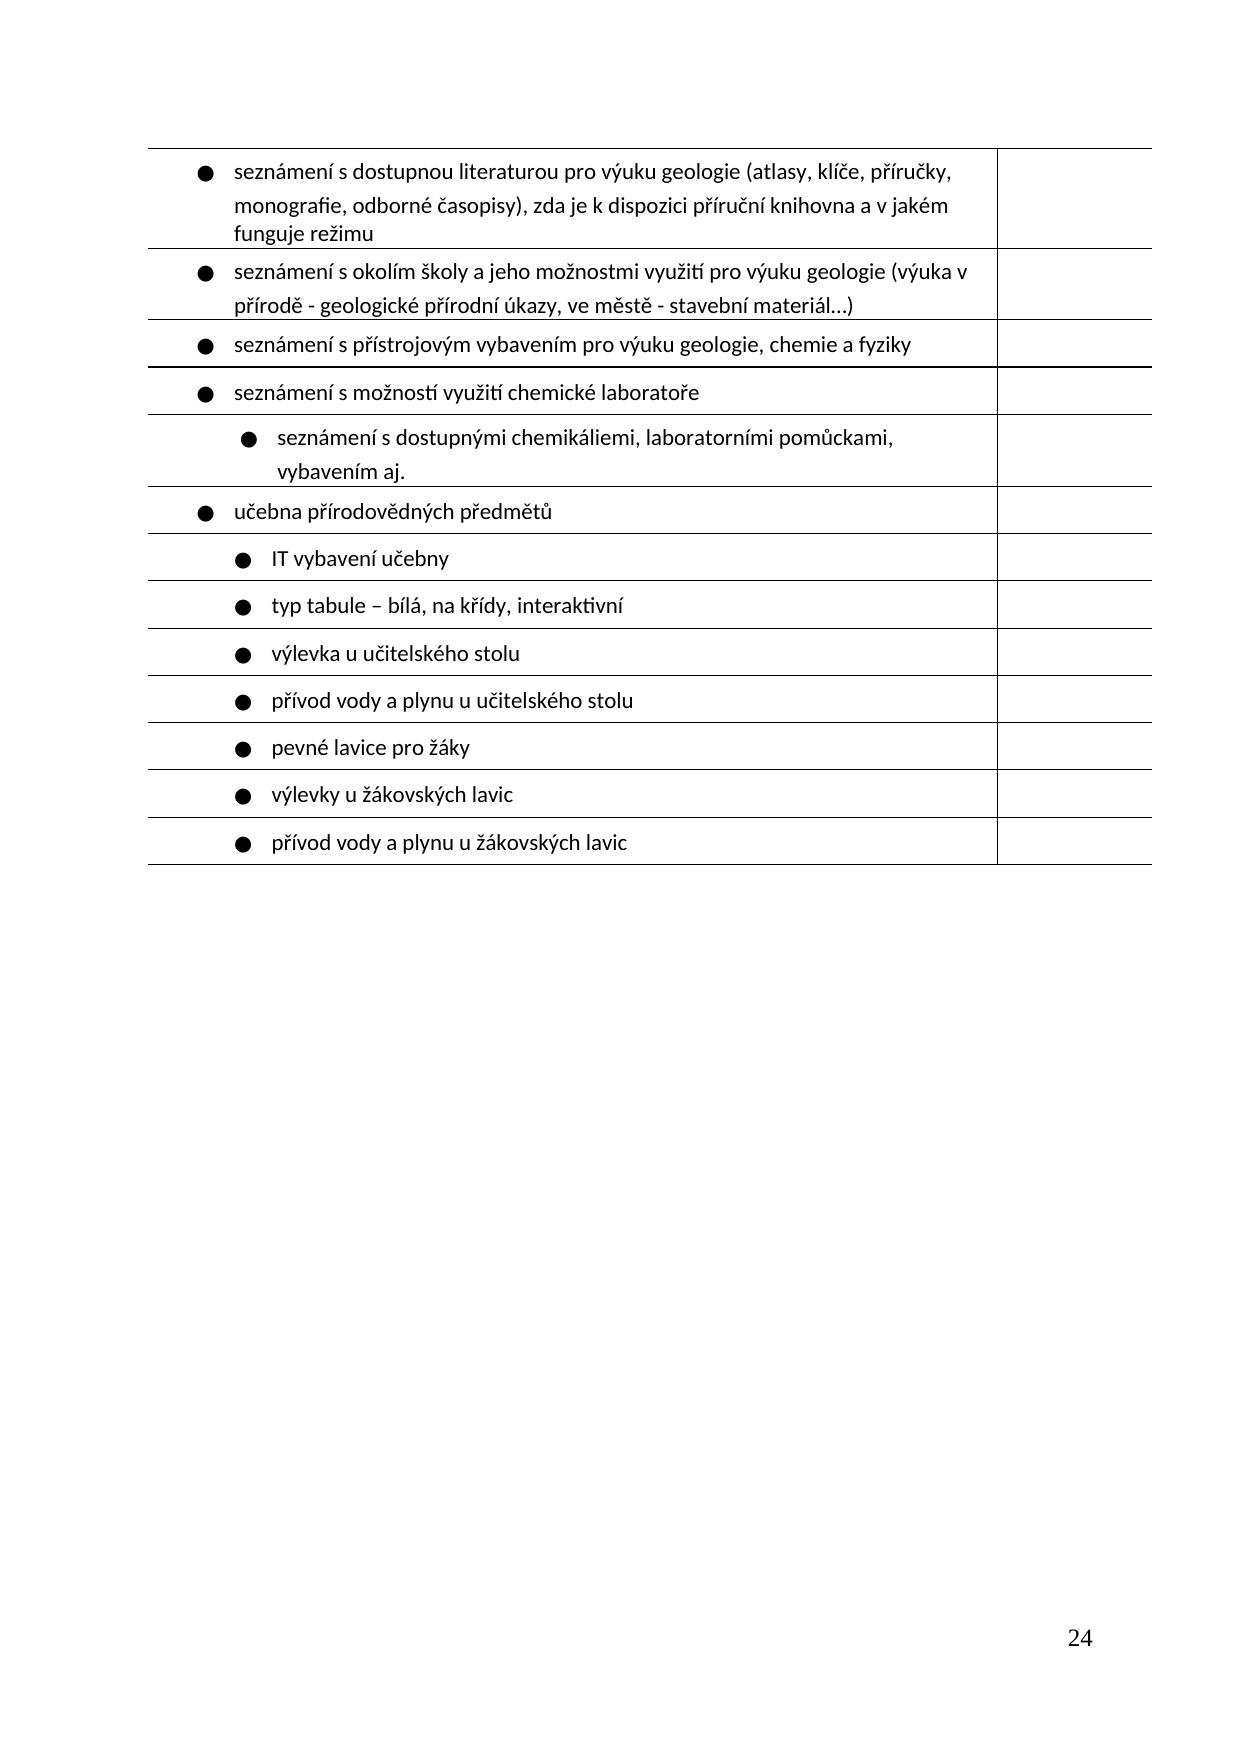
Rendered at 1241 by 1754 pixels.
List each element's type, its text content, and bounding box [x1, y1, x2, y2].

table_cell učebna přírodovědných předmětů [148, 487, 997, 533]
table_cell [1022, 723, 1152, 769]
table_cell seznámení s dostupnými chemikáliemi, laboratorními pomůckami, vybavením aj. [148, 415, 997, 486]
table_cell [1022, 629, 1152, 675]
table_cell [998, 534, 1152, 580]
table_cell [998, 415, 1152, 486]
table_cell [998, 676, 1022, 722]
table_cell výlevka u učitelského stolu [148, 629, 997, 675]
table_cell seznámení s přístrojovým vybavením pro výuku geologie, chemie a fyziky [148, 320, 997, 366]
table_cell [998, 723, 1022, 769]
table_cell výlevky u žákovských lavic [148, 770, 997, 817]
table_cell [998, 249, 1152, 319]
table_cell [1022, 818, 1152, 864]
table_cell IT vybavení učebny [148, 534, 997, 580]
table_cell [1022, 676, 1152, 722]
table_cell [998, 581, 1022, 627]
table_cell [998, 770, 1022, 817]
table_cell přívod vody a plynu u učitelského stolu [148, 676, 997, 722]
table_cell [998, 320, 1152, 366]
table_cell [1022, 581, 1152, 627]
table_cell [998, 487, 1152, 533]
table_cell seznámení s možností využití chemické laboratoře [148, 368, 997, 414]
table_cell [998, 368, 1152, 414]
table_cell pevné lavice pro žáky [148, 723, 997, 769]
table_cell [1022, 770, 1152, 817]
table_cell typ tabule – bílá, na křídy, interaktivní [148, 581, 997, 627]
table_cell seznámení s dostupnou literaturou pro výuku geologie (atlasy, klíče, příručky, monografie, odborné časopisy), zda je k dispozici příruční knihovna a v jakém funguje režimu [148, 149, 997, 247]
table_cell [998, 149, 1152, 247]
table_cell [998, 818, 1022, 864]
table_cell seznámení s okolím školy a jeho možnostmi využití pro výuku geologie (výuka v přírodě - geologické přírodní úkazy, ve městě - stavební materiál…) [148, 249, 997, 319]
table_cell [998, 629, 1022, 675]
table_cell přívod vody a plynu u žákovských lavic [148, 818, 997, 864]
